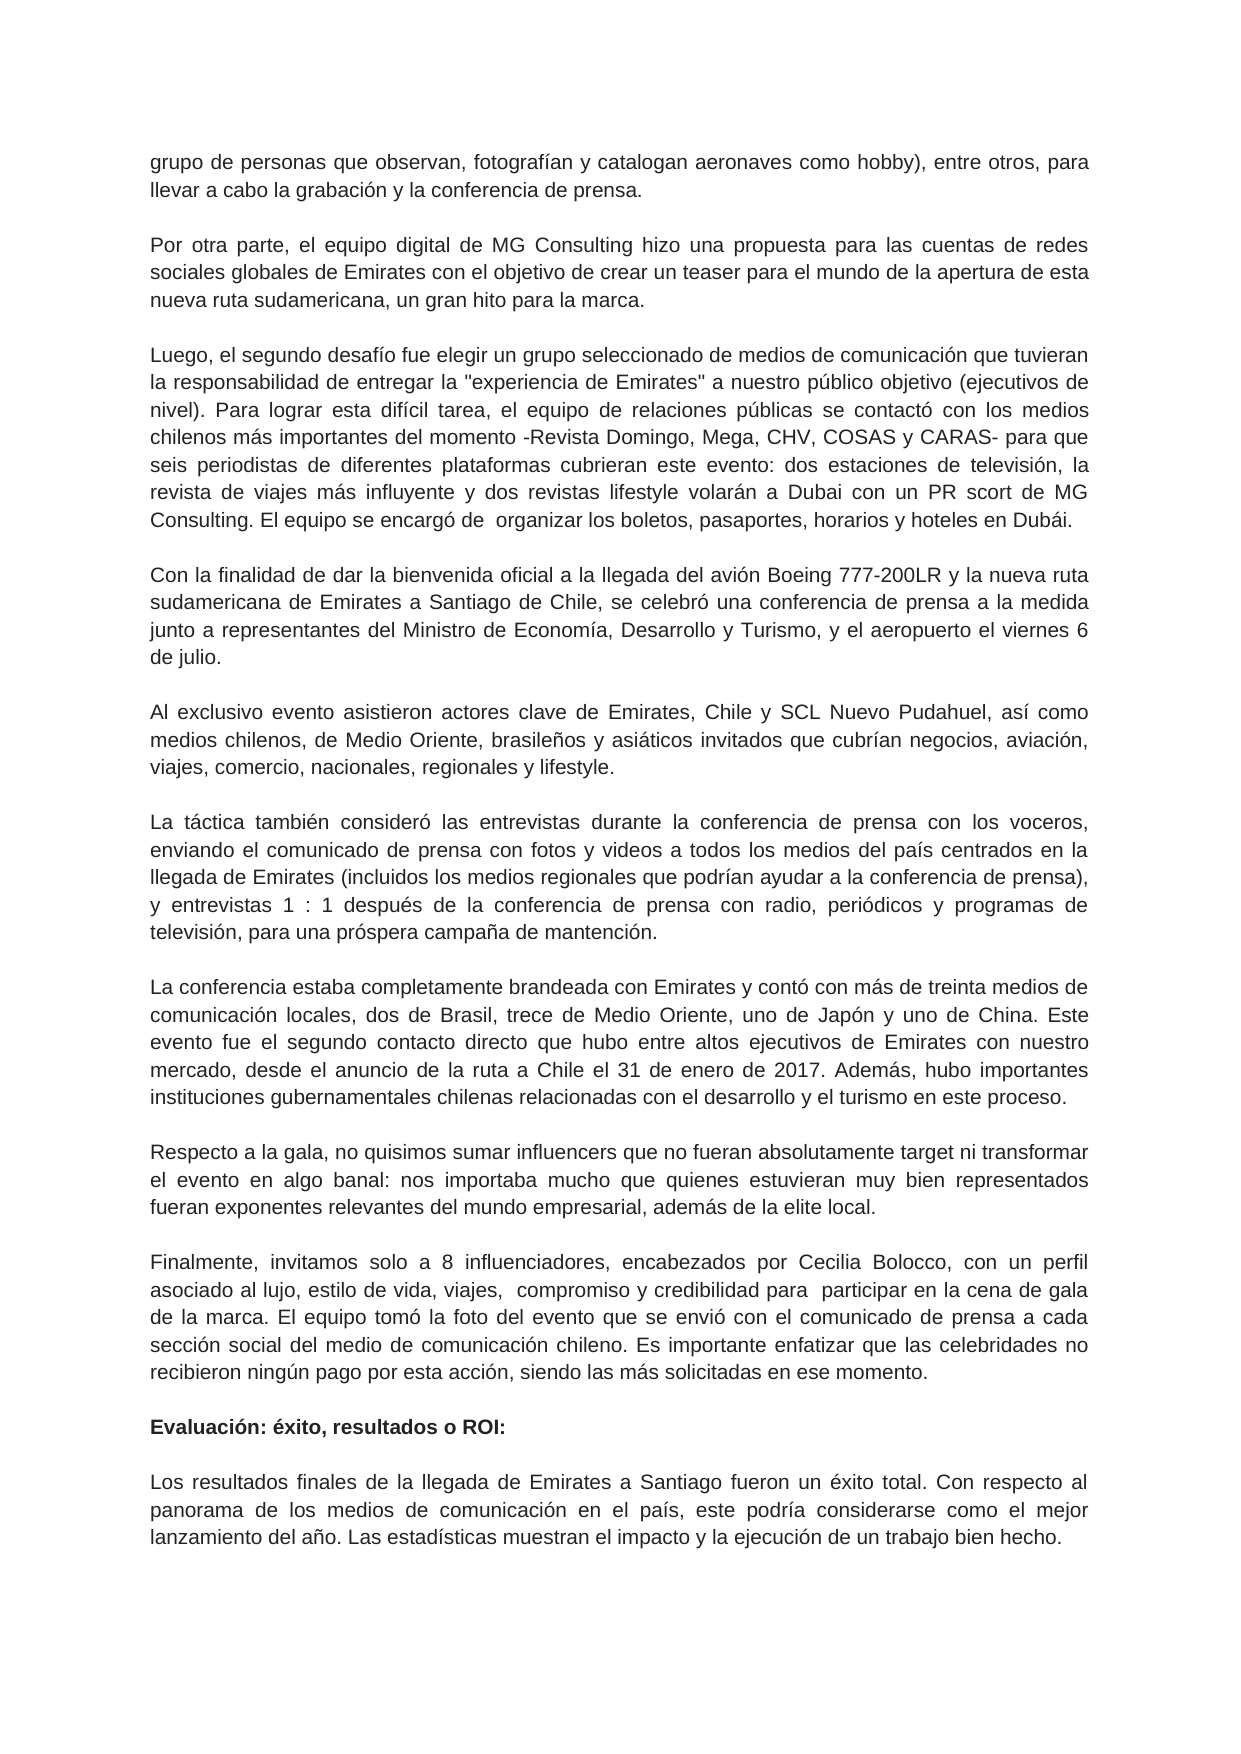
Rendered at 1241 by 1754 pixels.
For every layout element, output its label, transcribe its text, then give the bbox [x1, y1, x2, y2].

text Por otra parte, el equipo digital de MG Consulting hizo una propuesta para las cuentas de redes sociales globales de Emirates con el objetivo de crear un teaser para el mundo de la apertura de esta nueva ruta sudamericana, un gran hito para la marca. [150, 232, 1090, 311]
text Evaluación: éxito, resultados o ROI: [150, 1415, 1090, 1439]
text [150, 150, 1090, 201]
text Finalmente, invitamos solo a 8 influenciadores, encabezados por Cecilia Bolocco, con un perfil asociado al lujo, estilo de vida, viajes, compromiso y credibilidad para participar en la cena de gala de la marca. El equipo tomó la foto del evento que se envió con el comunicado de prensa a cada sección social del medio de comunicación chileno. Es importante enfatizar que las celebridades no recibieron ningún pago por esta acción, siendo las más solicitadas en ese momento. [150, 1250, 1090, 1384]
text Con la finalidad de dar la bienvenida oficial a la llegada del avión Boeing 777-200LR y la nueva ruta sudamericana de Emirates a Santiago de Chile, se celebró una conferencia de prensa a la medida junto a representantes del Ministro de Economía, Desarrollo y Turismo, y el aeropuerto el viernes 6 de julio. [150, 562, 1090, 669]
text La conferencia estaba completamente brandeada con Emirates y contó con más de treinta medios de comunicación locales, dos de Brasil, trece de Medio Oriente, uno de Japón y uno de China. Este evento fue el segundo contacto directo que hubo entre altos ejecutivos de Emirates con nuestro mercado, desde el anuncio de la ruta a Chile el 31 de enero de 2017. Además, hubo importantes instituciones gubernamentales chilenas relacionadas con el desarrollo y el turismo en este proceso. [150, 975, 1090, 1109]
text La táctica también consideró las entrevistas durante la conferencia de prensa con los voceros, enviando el comunicado de prensa con fotos y videos a todos los medios del país centrados en la llegada de Emirates (incluidos los medios regionales que podrían ayudar a la conferencia de prensa), y entrevistas 1 : 1 después de la conferencia de prensa con radio, periódicos y programas de televisión, para una próspera campaña de mantención. [150, 810, 1090, 944]
text Respecto a la gala, no quisimos sumar influencers que no fueran absolutamente target ni transformar el evento en algo banal: nos importaba mucho que quienes estuvieran muy bien representados fueran exponentes relevantes del mundo empresarial, además de la elite local. [150, 1140, 1090, 1219]
text Al exclusivo evento asistieron actores clave de Emirates, Chile y SCL Nuevo Pudahuel, así como medios chilenos, de Medio Oriente, brasileños y asiáticos invitados que cubrían negocios, aviación, viajes, comercio, nacionales, regionales y lifestyle. [150, 700, 1090, 779]
text Luego, el segundo desafío fue elegir un grupo seleccionado de medios de comunicación que tuvieran la responsabilidad de entregar la "experiencia de Emirates" a nuestro público objetivo (ejecutivos de nivel). Para lograr esta difícil tarea, el equipo de relaciones públicas se contactó con los medios chilenos más importantes del momento -Revista Domingo, Mega, CHV, COSAS y CARAS- para que seis periodistas de diferentes plataformas cubrieran este evento: dos estaciones de televisión, la revista de viajes más influyente y dos revistas lifestyle volarán a Dubai con un PR scort de MG Consulting. El equipo se encargó de organizar los boletos, pasaportes, horarios y hoteles en Dubái. [150, 342, 1090, 531]
text Los resultados finales de la llegada de Emirates a Santiago fueron un éxito total. Con respecto al panorama de los medios de comunicación en el país, este podría considerarse como el mejor lanzamiento del año. Las estadísticas muestran el impacto y la ejecución de un trabajo bien hecho. [150, 1470, 1090, 1549]
